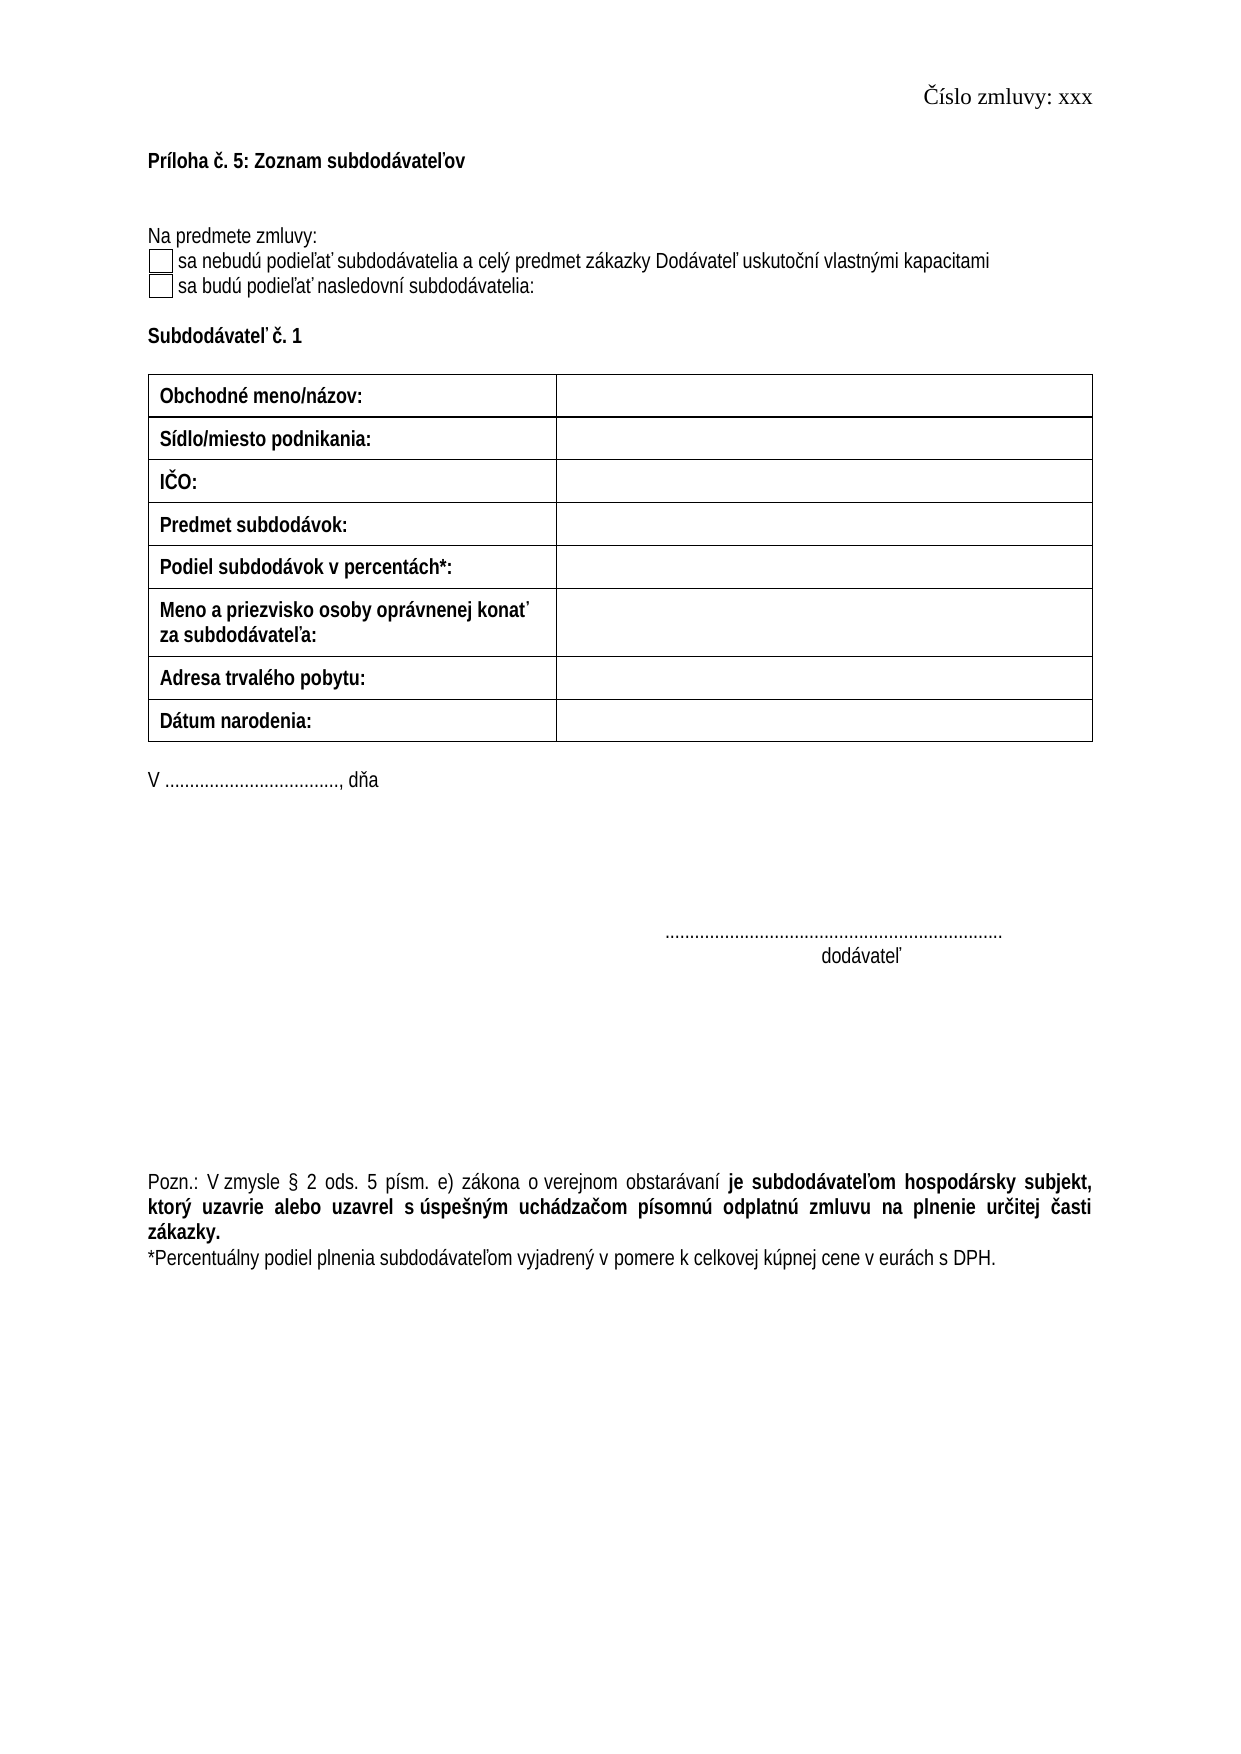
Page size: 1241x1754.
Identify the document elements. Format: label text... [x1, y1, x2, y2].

table_cell [557, 418, 1092, 459]
table_cell [557, 657, 1092, 698]
table_cell Sídlo/miesto podnikania: [149, 418, 556, 459]
text *Percentuálny podiel plnenia subdodávateľom vyjadrený v pomere k celkovej kúpnej cene v eurách s DPH. [148, 1244, 1092, 1269]
table_header Obchodné meno/názov: [149, 375, 556, 416]
text sa nebudú podieľať subdodávatelia a celý predmet zákazky Dodávateľ uskutoční vlastnými kapacitami [148, 248, 1092, 273]
table_cell Podiel subdodávok v percentách*: [149, 546, 556, 588]
table_cell [557, 546, 1092, 588]
table_cell Dátum narodenia: [149, 700, 556, 741]
table_cell [557, 460, 1092, 502]
table_cell [557, 700, 1092, 741]
table_cell Predmet subdodávok: [149, 503, 556, 545]
table_cell IČO: [149, 460, 556, 502]
table_header [557, 375, 1092, 416]
text V ..................................., dňa [148, 767, 1092, 792]
text Pozn.: V zmysle § 2 ods. 5 písm. e) zákona o verejnom obstarávaní je subdodávateľom hospodársky subjekt, ktorý uzavrie alebo uzavrel s úspešným uchádzačom písomnú odplatnú zmluvu na plnenie určitej časti zákazky. [148, 1169, 1092, 1244]
text .................................................................... [591, 918, 1092, 943]
text Na predmete zmluvy: [148, 223, 1092, 248]
text dodávateľ [443, 943, 1092, 968]
table_cell Meno a priezvisko osoby oprávnenej konať za subdodávateľa: [149, 589, 556, 656]
text sa budú podieľať nasledovní subdodávatelia: [148, 273, 1092, 298]
text Príloha č. 5: Zoznam subdodávateľov [148, 148, 1092, 173]
table_cell [557, 503, 1092, 545]
table_cell Adresa trvalého pobytu: [149, 657, 556, 698]
text Subdodávateľ č. 1 [148, 323, 1092, 348]
table_cell [557, 589, 1092, 656]
